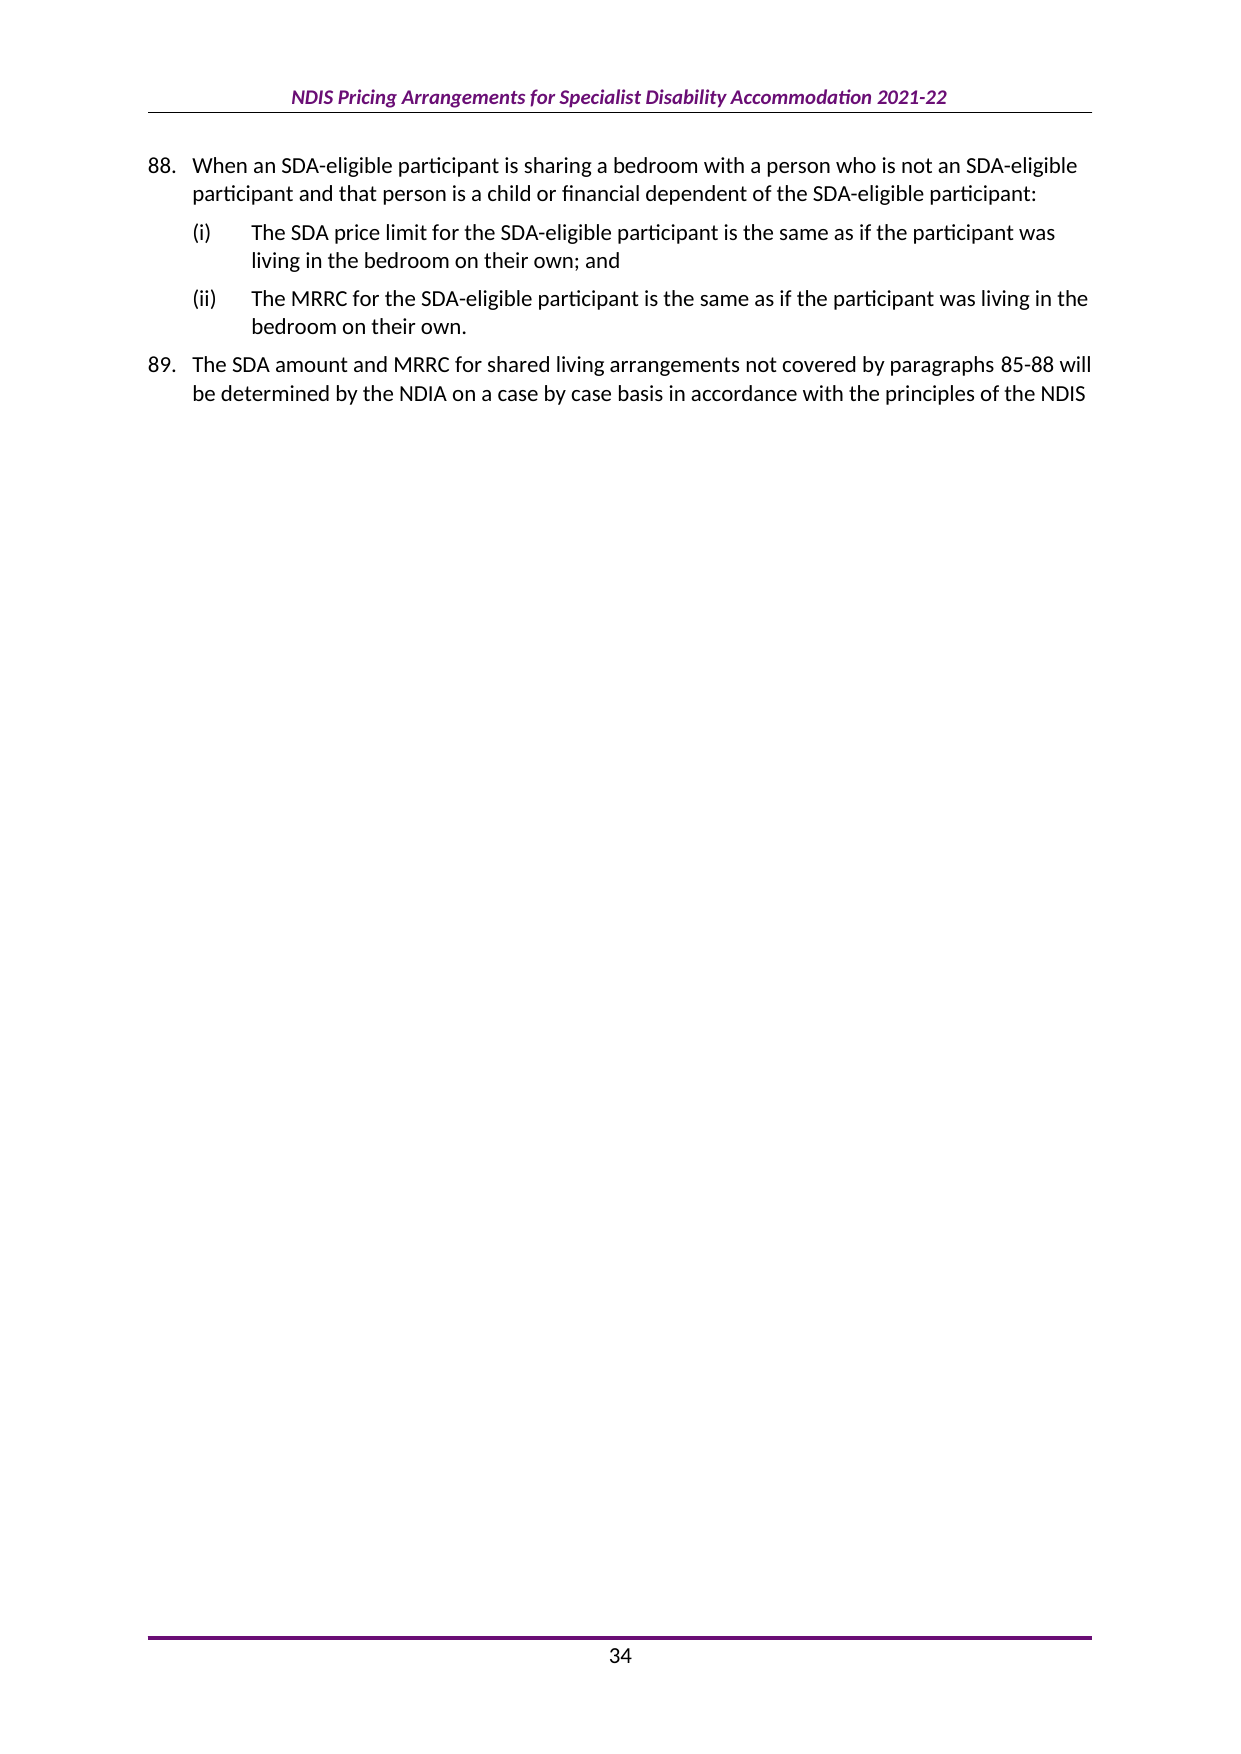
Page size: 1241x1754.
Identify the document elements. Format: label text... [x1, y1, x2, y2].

list The MRRC for the SDA-eligible participant is the same as if the participant was living in the bedroom on their own. [192, 284, 1092, 340]
list When an SDA-eligible participant is sharing a bedroom with a person who is not an SDA-eligible participant and that person is a child or financial dependent of the SDA-eligible participant: [148, 151, 1092, 207]
list The SDA price limit for the SDA-eligible participant is the same as if the participant was living in the bedroom on their own; and [192, 218, 1092, 274]
list The SDA amount and MRRC for shared living arrangements not covered by paragraphs 85-88 will be determined by the NDIA on a case by case basis in accordance with the principles of the NDIS [148, 351, 1092, 407]
